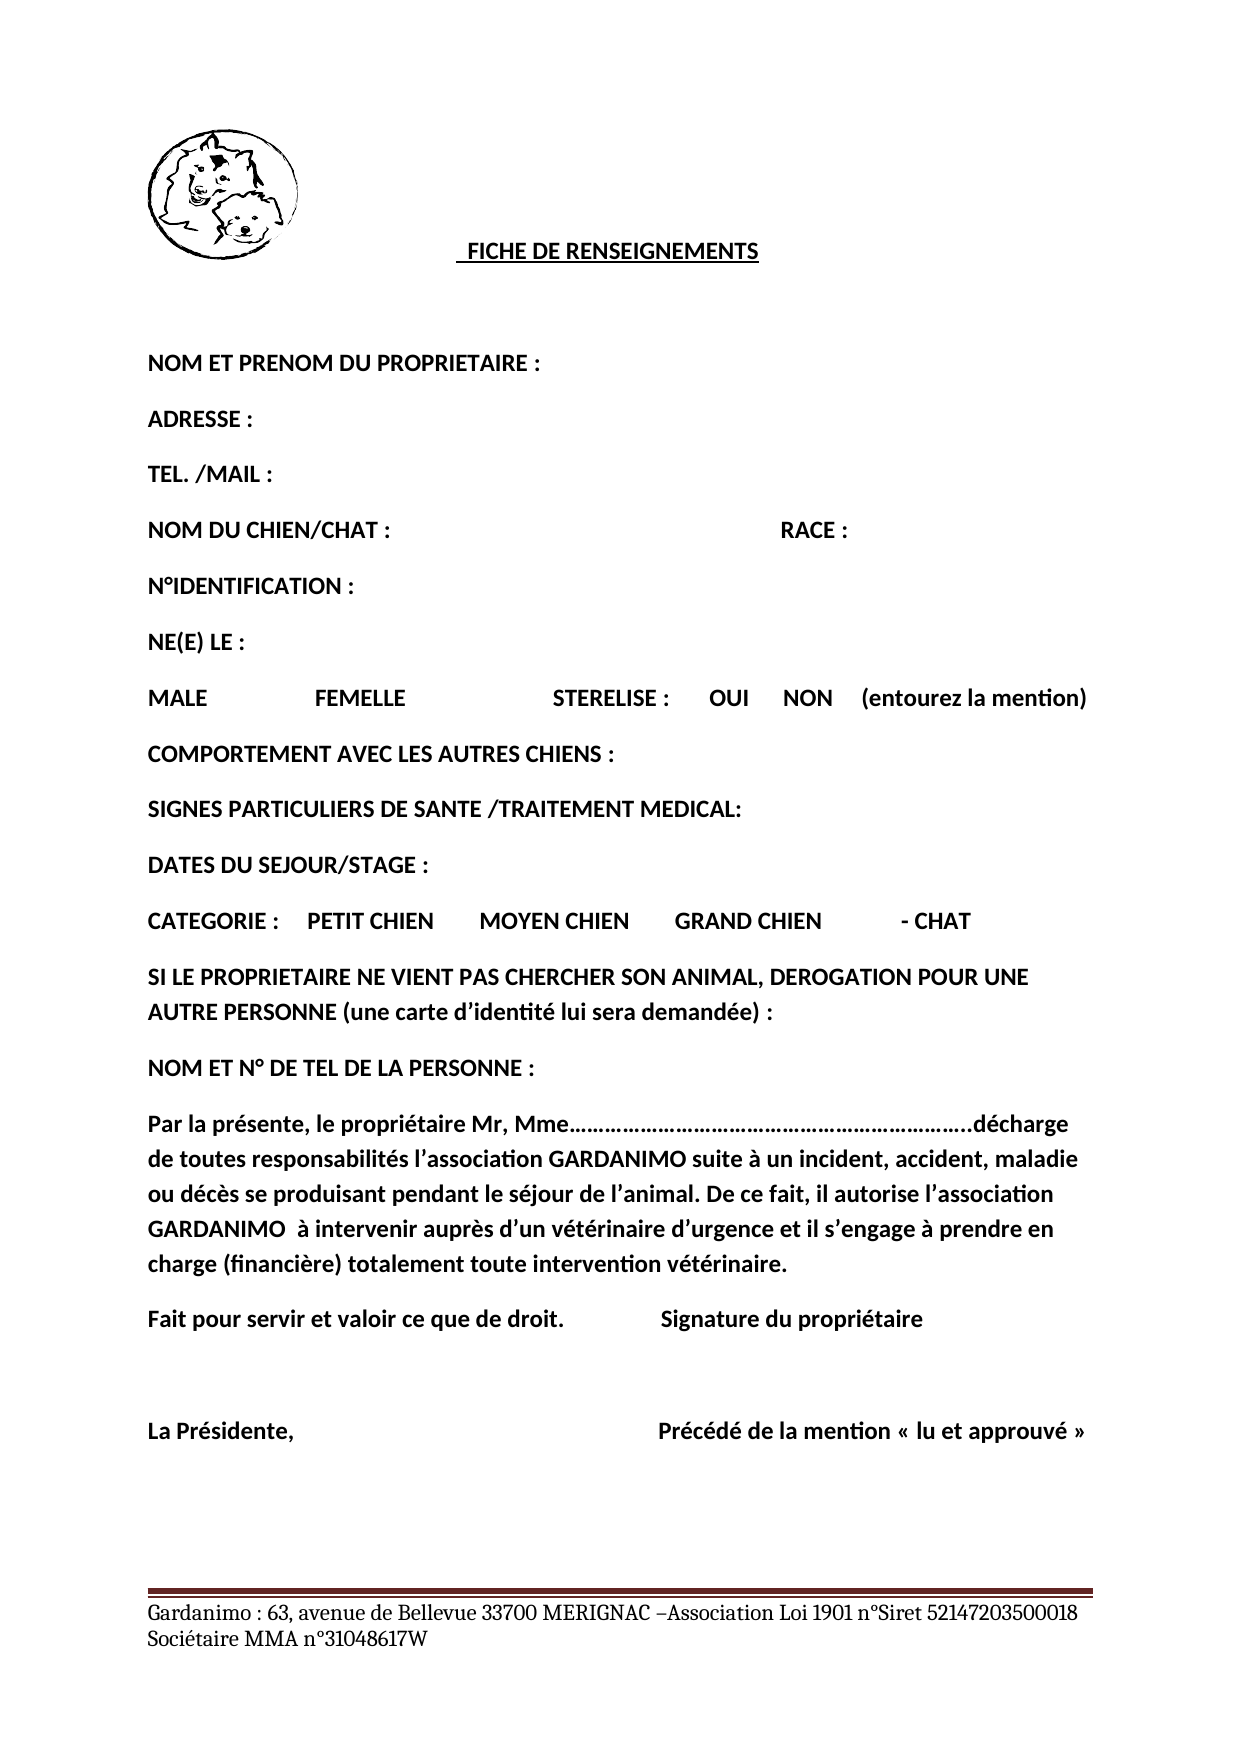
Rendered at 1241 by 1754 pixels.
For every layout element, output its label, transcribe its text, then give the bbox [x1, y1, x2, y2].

text CATEGORIE : PETIT CHIEN MOYEN CHIEN GRAND CHIEN - CHAT [148, 905, 1093, 936]
text TEL. /MAIL : [148, 458, 1093, 489]
text NOM DU CHIEN/CHAT : RACE : [148, 514, 1093, 545]
text N°IDENTIFICATION : [148, 570, 1093, 601]
text NOM ET PRENOM DU PROPRIETAIRE : [148, 347, 1093, 377]
text Par la présente, le propriétaire Mr, Mme…………………………………………………………..décharge de toutes responsabilités l’association GARDANIMO suite à un incident, accident, maladie ou décès se produisant pendant le séjour de l’animal. De ce fait, il autorise l’association GARDANIMO à intervenir auprès d’un vétérinaire d’urgence et il s’engage à prendre en charge (financière) totalement toute intervention vétérinaire. [148, 1108, 1093, 1278]
text NE(E) LE : [148, 626, 1093, 657]
text DATES DU SEJOUR/STAGE : [148, 849, 1093, 880]
text SIGNES PARTICULIERS DE SANTE /TRAITEMENT MEDICAL: [148, 793, 1093, 824]
text La Présidente, Précédé de la mention « lu et approuvé » [148, 1415, 1093, 1446]
text COMPORTEMENT AVEC LES AUTRES CHIENS : [148, 738, 1093, 768]
text NOM ET N° DE TEL DE LA PERSONNE : [148, 1052, 1093, 1082]
picture [147, 129, 298, 260]
text MALE FEMELLE STERELISE : OUI NON (entourez la mention) [148, 682, 1093, 712]
text FICHE DE RENSEIGNEMENTS [148, 130, 1093, 266]
text SI LE PROPRIETAIRE NE VIENT PAS CHERCHER SON ANIMAL, DEROGATION POUR UNE AUTRE PERSONNE (une carte d’identité lui sera demandée) : [148, 961, 1093, 1027]
text Fait pour servir et valoir ce que de droit. Signature du propriétaire [148, 1303, 1093, 1334]
text ADRESSE : [148, 403, 1093, 433]
